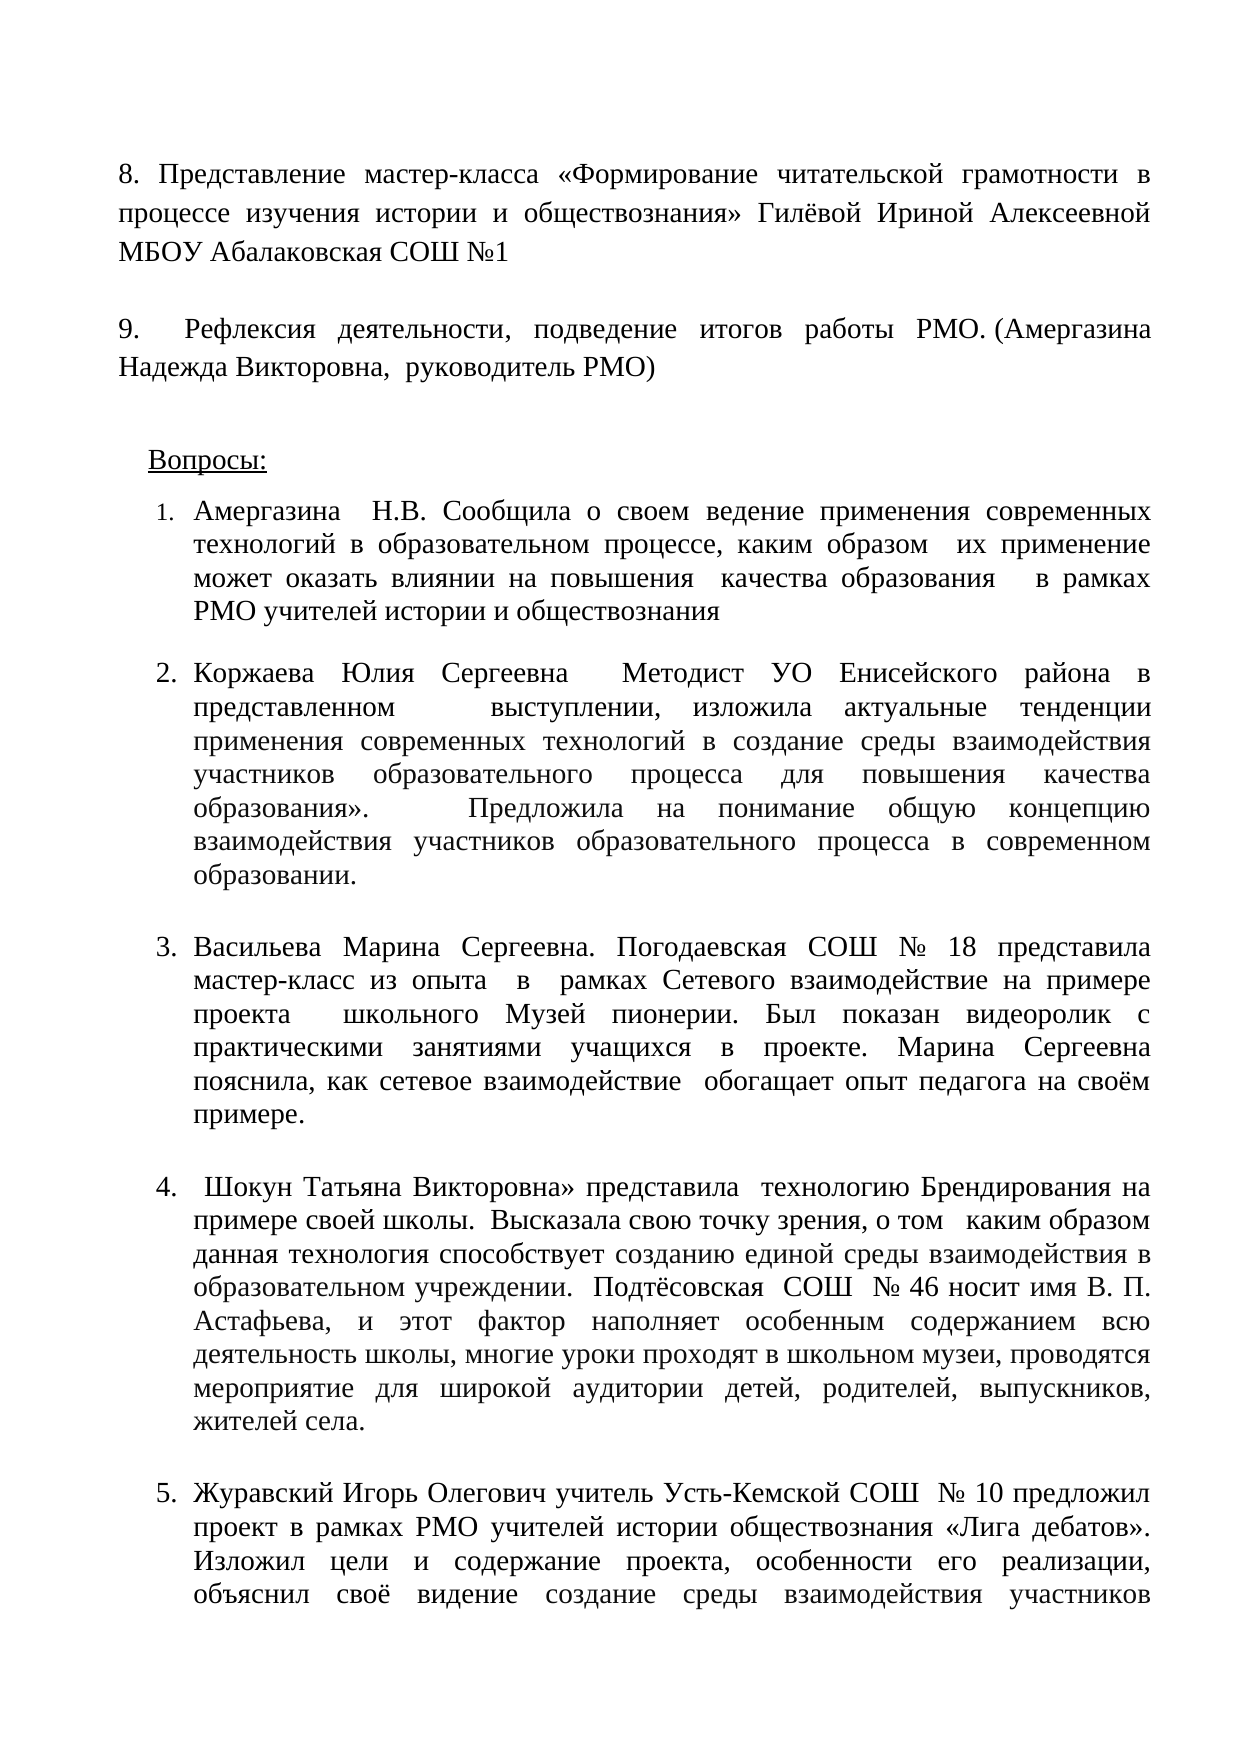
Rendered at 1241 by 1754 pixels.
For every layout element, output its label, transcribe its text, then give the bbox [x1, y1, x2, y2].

list Васильева Марина Сергеевна. Погодаевская СОШ № 18 представила мастер-класс из опыта в рамках Сетевого взаимодействие на примере проекта школьного Музей пионерии. Был показан видеоролик с практическими занятиями учащихся в проекте. Марина Сергеевна пояснила, как сетевое взаимодействие обогащает опыт педагога на своём примере. [156, 929, 1152, 1130]
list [156, 1476, 1152, 1610]
list 9. Рефлексия деятельности, подведение итогов работы РМО. (Амергазина Надежда Викторовна, руководитель РМО) [118, 311, 1152, 383]
list 8. Представление мастер-класса «Формирование читательской грамотности в процессе изучения истории и обществознания» Гилёвой Ириной Алексеевной МБОУ Абалаковская СОШ №1 [118, 157, 1152, 267]
list Амергазина Н.В. Сообщила о своем ведение применения современных технологий в образовательном процессе, каким образом их применение может оказать влиянии на повышения качества образования в рамках РМО учителей истории и обществознания [156, 493, 1152, 627]
list Шокун Татьяна Викторовна» представила технологию Брендирования на примере своей школы. Высказала свою точку зрения, о том каким образом данная технология способствует созданию единой среды взаимодействия в образовательном учреждении. Подтёсовская СОШ № 46 носит имя В. П. Астафьева, и этот фактор наполняет особенным содержанием всю деятельность школы, многие уроки проходят в школьном музеи, проводятся мероприятие для широкой аудитории детей, родителей, выпускников, жителей села. [156, 1169, 1152, 1437]
list Вопросы: [148, 442, 1152, 476]
list Коржаева Юлия Сергеевна Методист УО Енисейского района в представленном выступлении, изложила актуальные тенденции применения современных технологий в создание среды взаимодействия участников образовательного процесса для повышения качества образования». Предложила на понимание общую концепцию взаимодействия участников образовательного процесса в современном образовании. [156, 656, 1152, 890]
